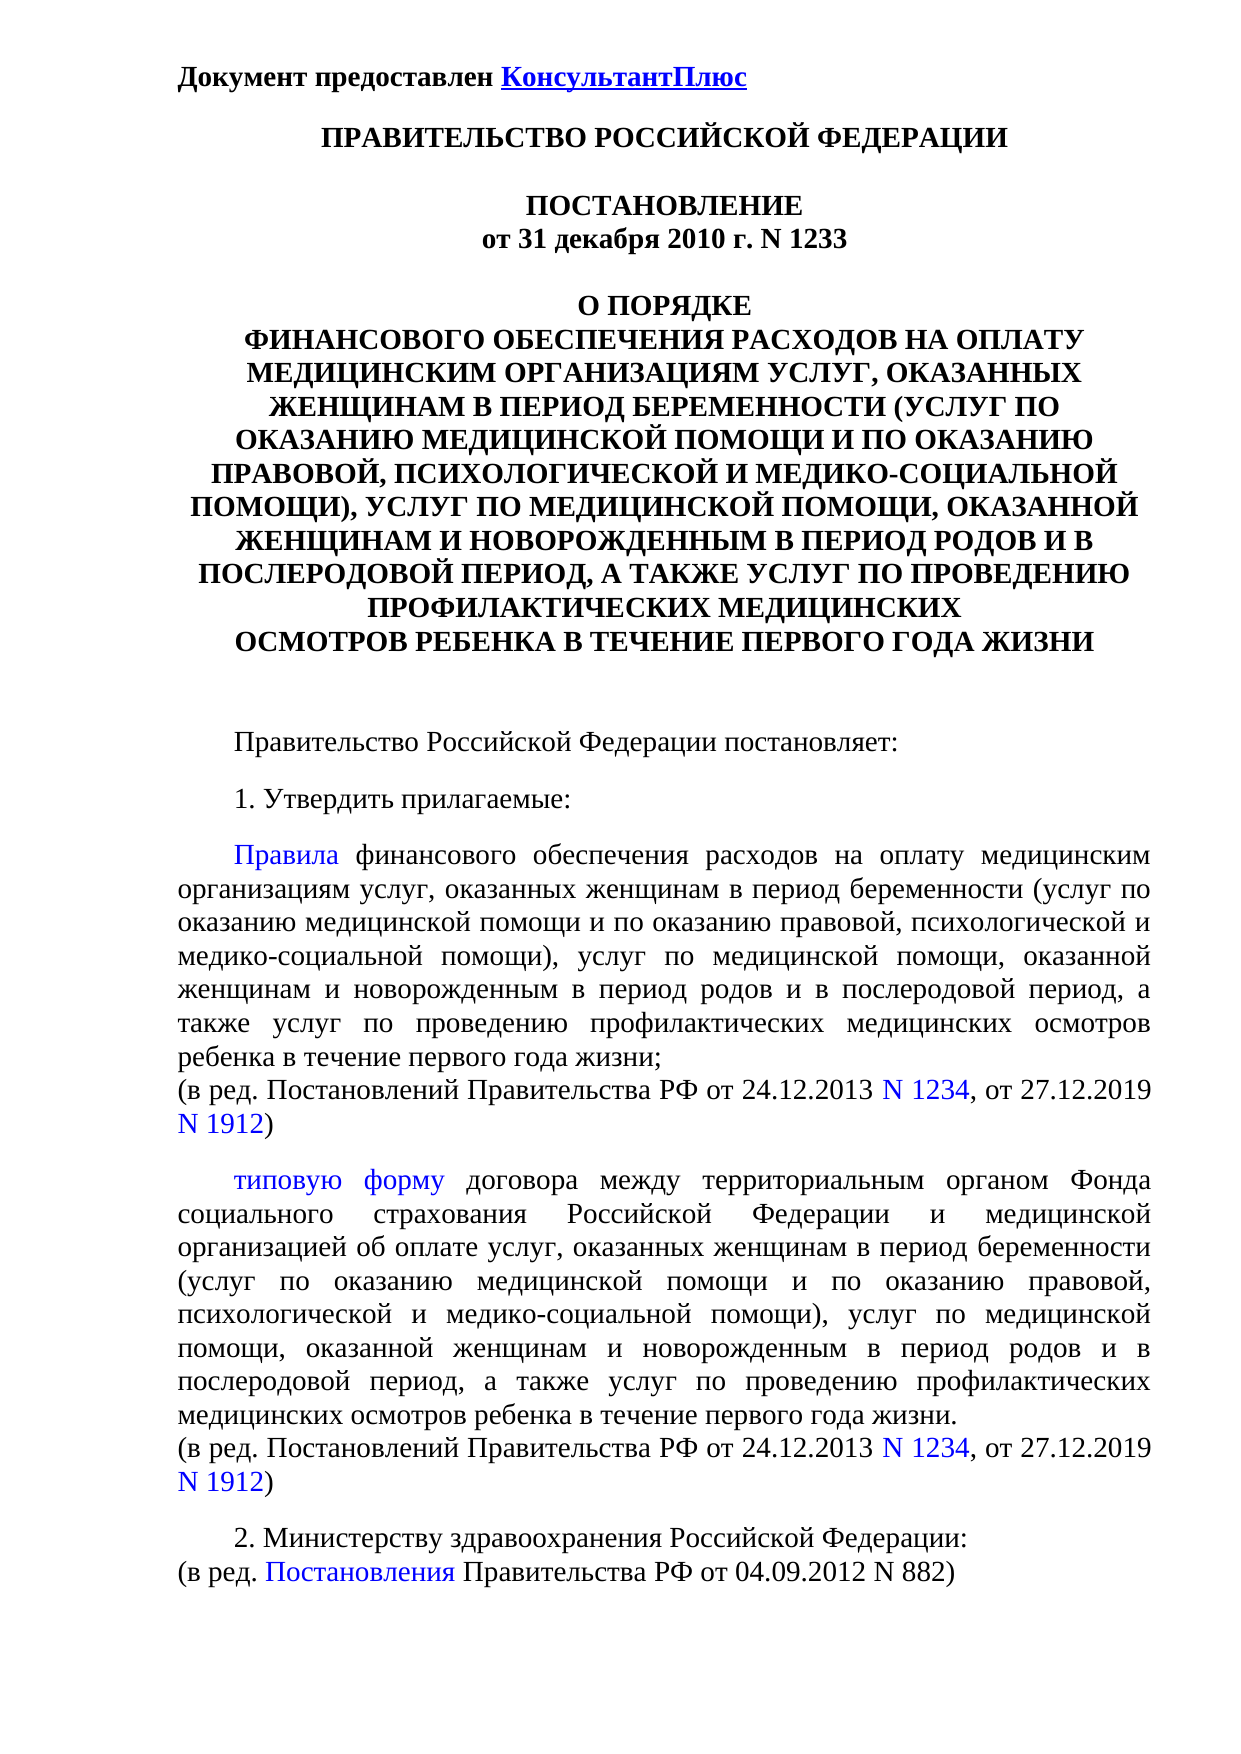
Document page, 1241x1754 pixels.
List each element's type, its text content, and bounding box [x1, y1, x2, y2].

text (в ред. Постановлений Правительства РФ от 24.12.2013 N 1234, от 27.12.2019 N 1912) [177, 1431, 1152, 1498]
title О ПОРЯДКЕ [177, 288, 1152, 322]
title от 31 декабря 2010 г. N 1233 [177, 221, 1152, 255]
text (в ред. Постановлений Правительства РФ от 24.12.2013 N 1234, от 27.12.2019 N 1912) [177, 1072, 1152, 1139]
title ОСМОТРОВ РЕБЕНКА В ТЕЧЕНИЕ ПЕРВОГО ГОДА ЖИЗНИ [177, 624, 1152, 657]
title Документ предоставлен КонсультантПлюс [177, 59, 1152, 121]
text 1. Утвердить прилагаемые: [177, 781, 1152, 814]
title ПОМОЩИ), УСЛУГ ПО МЕДИЦИНСКОЙ ПОМОЩИ, ОКАЗАННОЙ ЖЕНЩИНАМ И НОВОРОЖДЕННЫМ В ПЕРИОД РОДОВ И В ПОСЛЕРОДОВОЙ ПЕРИОД, А ТАКЖЕ УСЛУГ ПО ПРОВЕДЕНИЮ ПРОФИЛАКТИЧЕСКИХ МЕДИЦИНСКИХ [177, 489, 1152, 624]
text (в ред. Постановления Правительства РФ от 04.09.2012 N 882) [177, 1554, 1152, 1588]
title МЕДИЦИНСКИМ ОРГАНИЗАЦИЯМ УСЛУГ, ОКАЗАННЫХ ЖЕНЩИНАМ В ПЕРИОД БЕРЕМЕННОСТИ (УСЛУГ ПО ОКАЗАНИЮ МЕДИЦИНСКОЙ ПОМОЩИ И ПО ОКАЗАНИЮ ПРАВОВОЙ, ПСИХОЛОГИЧЕСКОЙ И МЕДИКО-СОЦИАЛЬНОЙ [177, 355, 1152, 489]
text 2. Министерству здравоохранения Российской Федерации: [177, 1521, 1152, 1554]
text Правила финансового обеспечения расходов на оплату медицинским организациям услуг, оказанных женщинам в период беременности (услуг по оказанию медицинской помощи и по оказанию правовой, психологической и медико-социальной помощи), услуг по медицинской помощи, оказанной женщинам и новорожденным в период родов и в послеродовой период, а также услуг по проведению профилактических медицинских осмотров ребенка в течение первого года жизни; [177, 837, 1152, 1072]
title ФИНАНСОВОГО ОБЕСПЕЧЕНИЯ РАСХОДОВ НА ОПЛАТУ [177, 322, 1152, 355]
text Правительство Российской Федерации постановляет: [177, 724, 1152, 758]
text типовую форму договора между территориальным органом Фонда социального страхования Российской Федерации и медицинской организацией об оплате услуг, оказанных женщинам в период беременности (услуг по оказанию медицинской помощи и по оказанию правовой, психологической и медико-социальной помощи), услуг по медицинской помощи, оказанной женщинам и новорожденным в период родов и в послеродовой период, а также услуг по проведению профилактических медицинских осмотров ребенка в течение первого года жизни. [177, 1162, 1152, 1431]
title ПРАВИТЕЛЬСТВО РОССИЙСКОЙ ФЕДЕРАЦИИ [177, 121, 1152, 154]
title ПОСТАНОВЛЕНИЕ [177, 188, 1152, 221]
